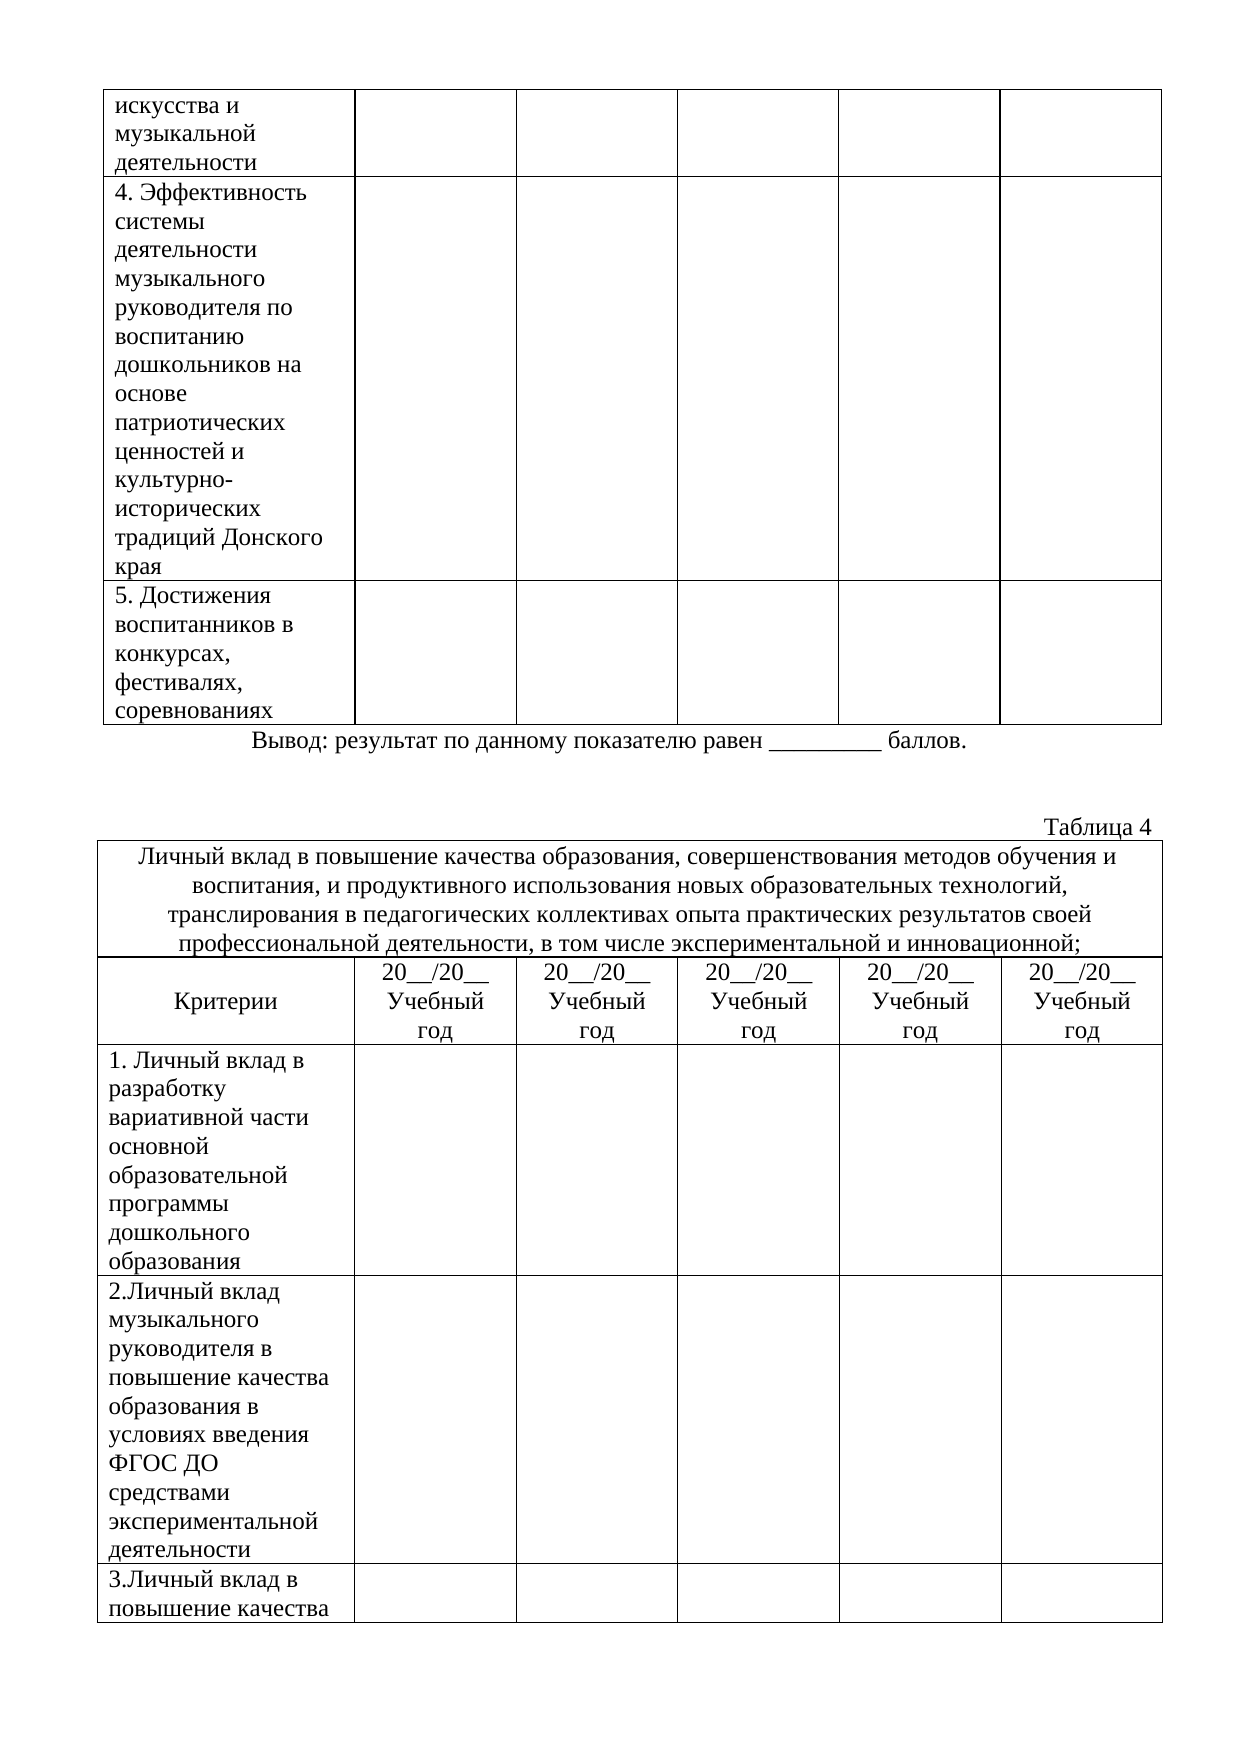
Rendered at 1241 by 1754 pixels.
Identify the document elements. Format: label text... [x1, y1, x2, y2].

table_cell [1001, 177, 1161, 579]
table_cell [1002, 1045, 1162, 1275]
table_cell [840, 1564, 1001, 1622]
table_cell [356, 90, 516, 176]
table_cell [517, 90, 677, 176]
table_cell [840, 1045, 1001, 1275]
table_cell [104, 90, 354, 176]
table_cell [839, 177, 999, 579]
table_cell [839, 90, 999, 176]
table_cell Критерии [98, 958, 354, 1044]
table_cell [98, 1564, 354, 1622]
table_cell [356, 177, 516, 579]
table_cell [517, 581, 677, 724]
table_cell [678, 581, 838, 724]
table_cell [517, 1564, 677, 1622]
table_cell [355, 1276, 516, 1563]
table_cell 20__/20__ Учебный год [517, 958, 677, 1044]
table_cell [1002, 1564, 1162, 1622]
table_cell 1. Личный вклад в разработку вариативной части основной образовательной программы дошкольного образования [98, 1045, 354, 1275]
table_cell 20__/20__ Учебный год [678, 958, 839, 1044]
table_cell [678, 90, 838, 176]
text Таблица 4 [177, 812, 1152, 840]
table_cell 4. Эффективность системы деятельности музыкального руководителя по воспитанию дошкольников на основе патриотических ценностей и культурно-исторических традиций Донского края [104, 177, 354, 579]
table_cell 20__/20__ Учебный год [1002, 958, 1162, 1044]
table_cell 20__/20__ Учебный год [355, 958, 516, 1044]
table_cell [517, 1276, 677, 1563]
table_cell [678, 177, 838, 579]
table_cell 2.Личный вклад музыкального руководителя в повышение качества образования в условиях введения ФГОС ДО средствами экспериментальной деятельности [98, 1276, 354, 1563]
table_cell [517, 177, 677, 579]
table_cell [356, 581, 516, 724]
table_cell [678, 1276, 839, 1563]
table_cell [1002, 1276, 1162, 1563]
table_cell [355, 1045, 516, 1275]
table_cell [839, 581, 999, 724]
table_cell [355, 1564, 516, 1622]
table_cell [517, 1045, 677, 1275]
text Вывод: результат по данному показателю равен _________ баллов. [177, 725, 1152, 754]
table_cell 5. Достижения воспитанников в конкурсах, фестивалях, соревнованиях [104, 581, 354, 724]
table_cell 20__/20__ Учебный год [840, 958, 1001, 1044]
table_cell [1001, 90, 1161, 176]
table_cell [678, 1564, 839, 1622]
table_cell [1001, 581, 1161, 724]
table_header Личный вклад в повышение качества образования, совершенствования методов обучения и воспитания, и продуктивного использования новых образовательных технологий, транслирования в педагогических коллективах опыта практических результатов своей профессиональной деятельности, в том числе экспериментальной и инновационной; [98, 841, 1162, 956]
table_cell [678, 1045, 839, 1275]
table_cell [840, 1276, 1001, 1563]
